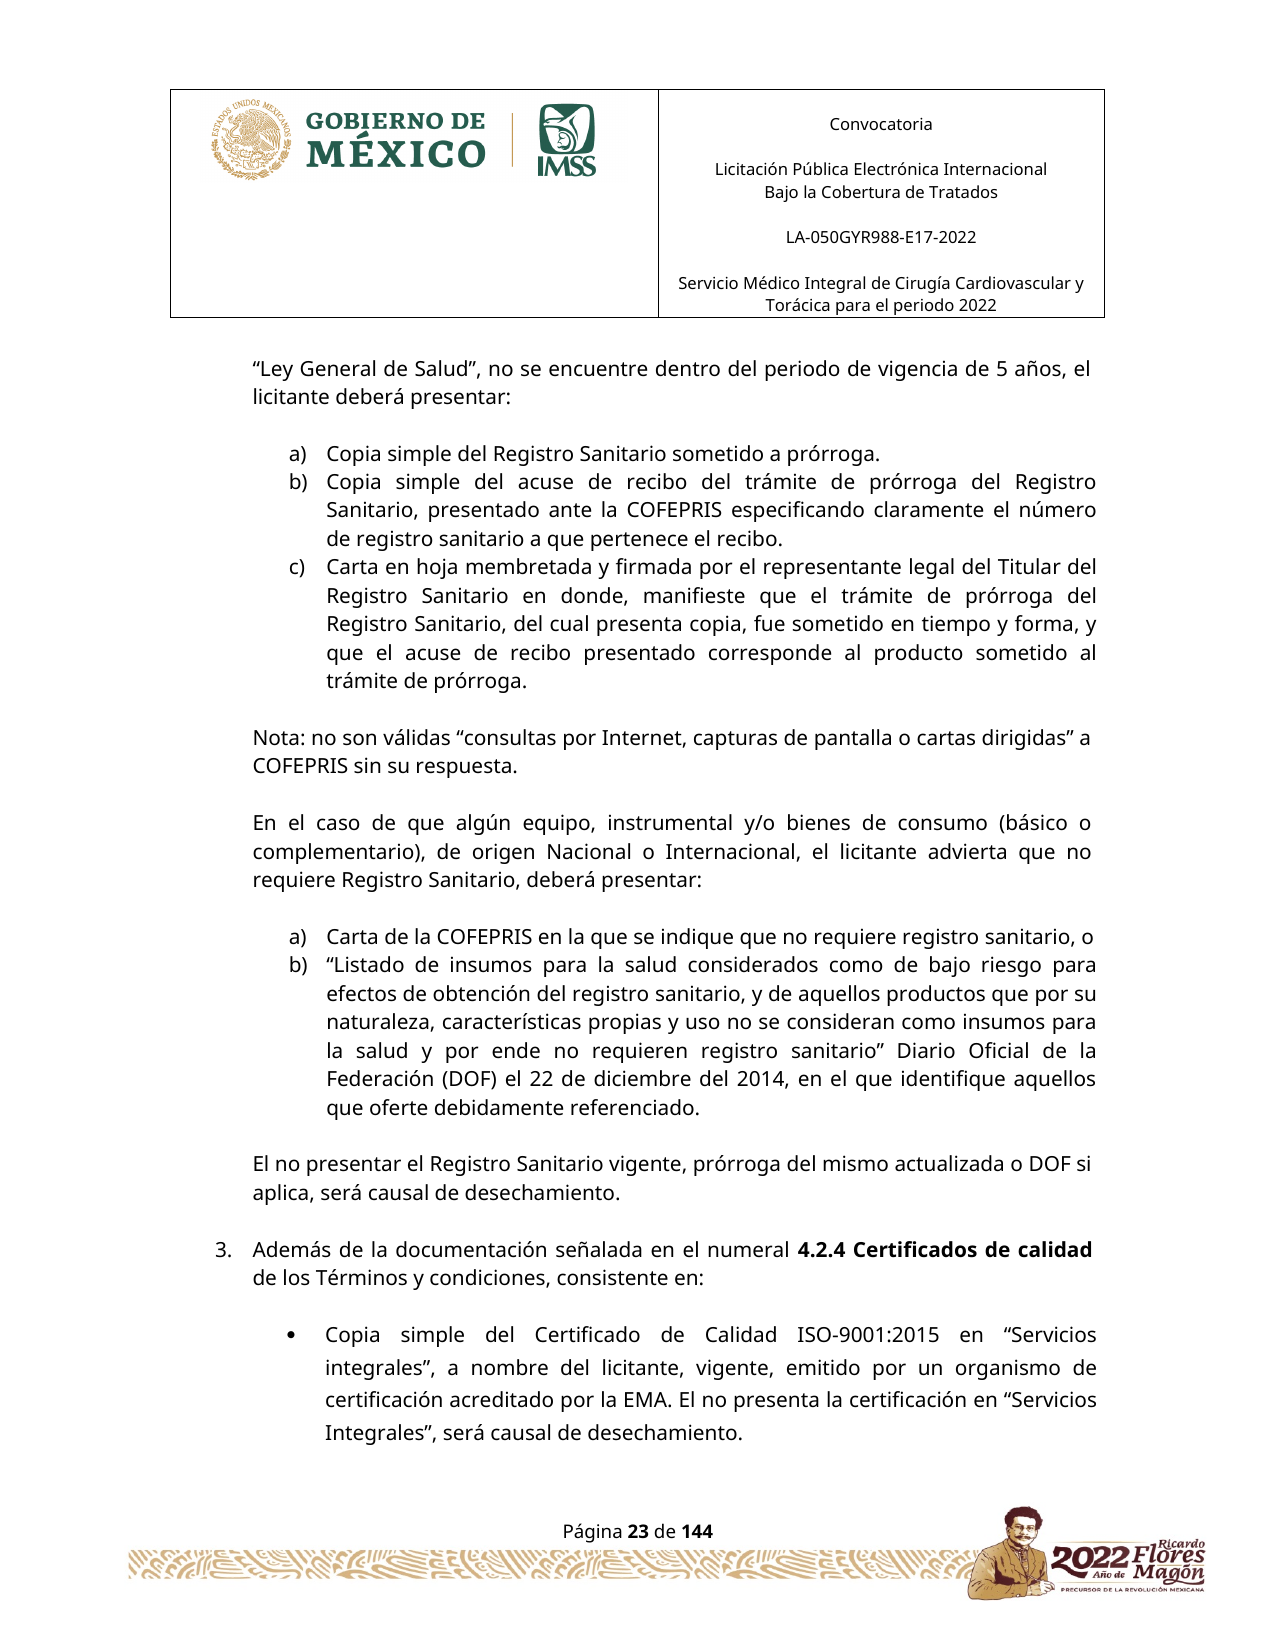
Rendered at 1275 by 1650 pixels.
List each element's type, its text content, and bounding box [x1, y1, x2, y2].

picture [38, 1502, 1275, 1642]
list Carta de la COFEPRIS en la que se indique que no requiere registro sanitario, o [288, 922, 1098, 951]
list Copia simple del Certificado de Calidad ISO-9001:2015 en “Servicios integrales”, a nombre del licitante, vigente, emitido por un organismo de certificación acreditado por la EMA. El no presenta la certificación en “Servicios Integrales”, será causal de desechamiento. [287, 1320, 1098, 1446]
list Copia simple del acuse de recibo del trámite de prórroga del Registro Sanitario, presentado ante la COFEPRIS especificando claramente el número de registro sanitario a que pertenece el recibo. [288, 467, 1098, 552]
list Carta en hoja membretada y firmada por el representante legal del Titular del Registro Sanitario en donde, manifieste que el trámite de prórroga del Registro Sanitario, del cual presenta copia, fue sometido en tiempo y forma, y que el acuse de recibo presentado corresponde al producto sometido al trámite de prórroga. [288, 552, 1098, 694]
list “Listado de insumos para la salud considerados como de bajo riesgo para efectos de obtención del registro sanitario, y de aquellos productos que por su naturaleza, características propias y uso no se consideran como insumos para la salud y por ende no requieren registro sanitario” Diario Oficial de la Federación (DOF) el 22 de diciembre del 2014, en el que identifique aquellos que oferte debidamente referenciado. [288, 951, 1098, 1121]
list El no presentar el Registro Sanitario vigente, prórroga del mismo actualizada o DOF si aplica, será causal de desechamiento. [252, 1149, 1093, 1206]
list Copia simple del Registro Sanitario sometido a prórroga. [288, 439, 1098, 467]
list Nota: no son válidas “consultas por Internet, capturas de pantalla o cartas dirigidas” a COFEPRIS sin su respuesta. [252, 723, 1093, 780]
list Además de la documentación señalada en el numeral 4.2.4 Certificados de calidad de los Términos y condiciones, consistente en: [215, 1235, 1093, 1292]
picture [200, 90, 629, 183]
list En el caso de que algún equipo, instrumental y/o bienes de consumo (básico o complementario), de origen Nacional o Internacional, el licitante advierta que no requiere Registro Sanitario, deberá presentar: [252, 808, 1093, 894]
